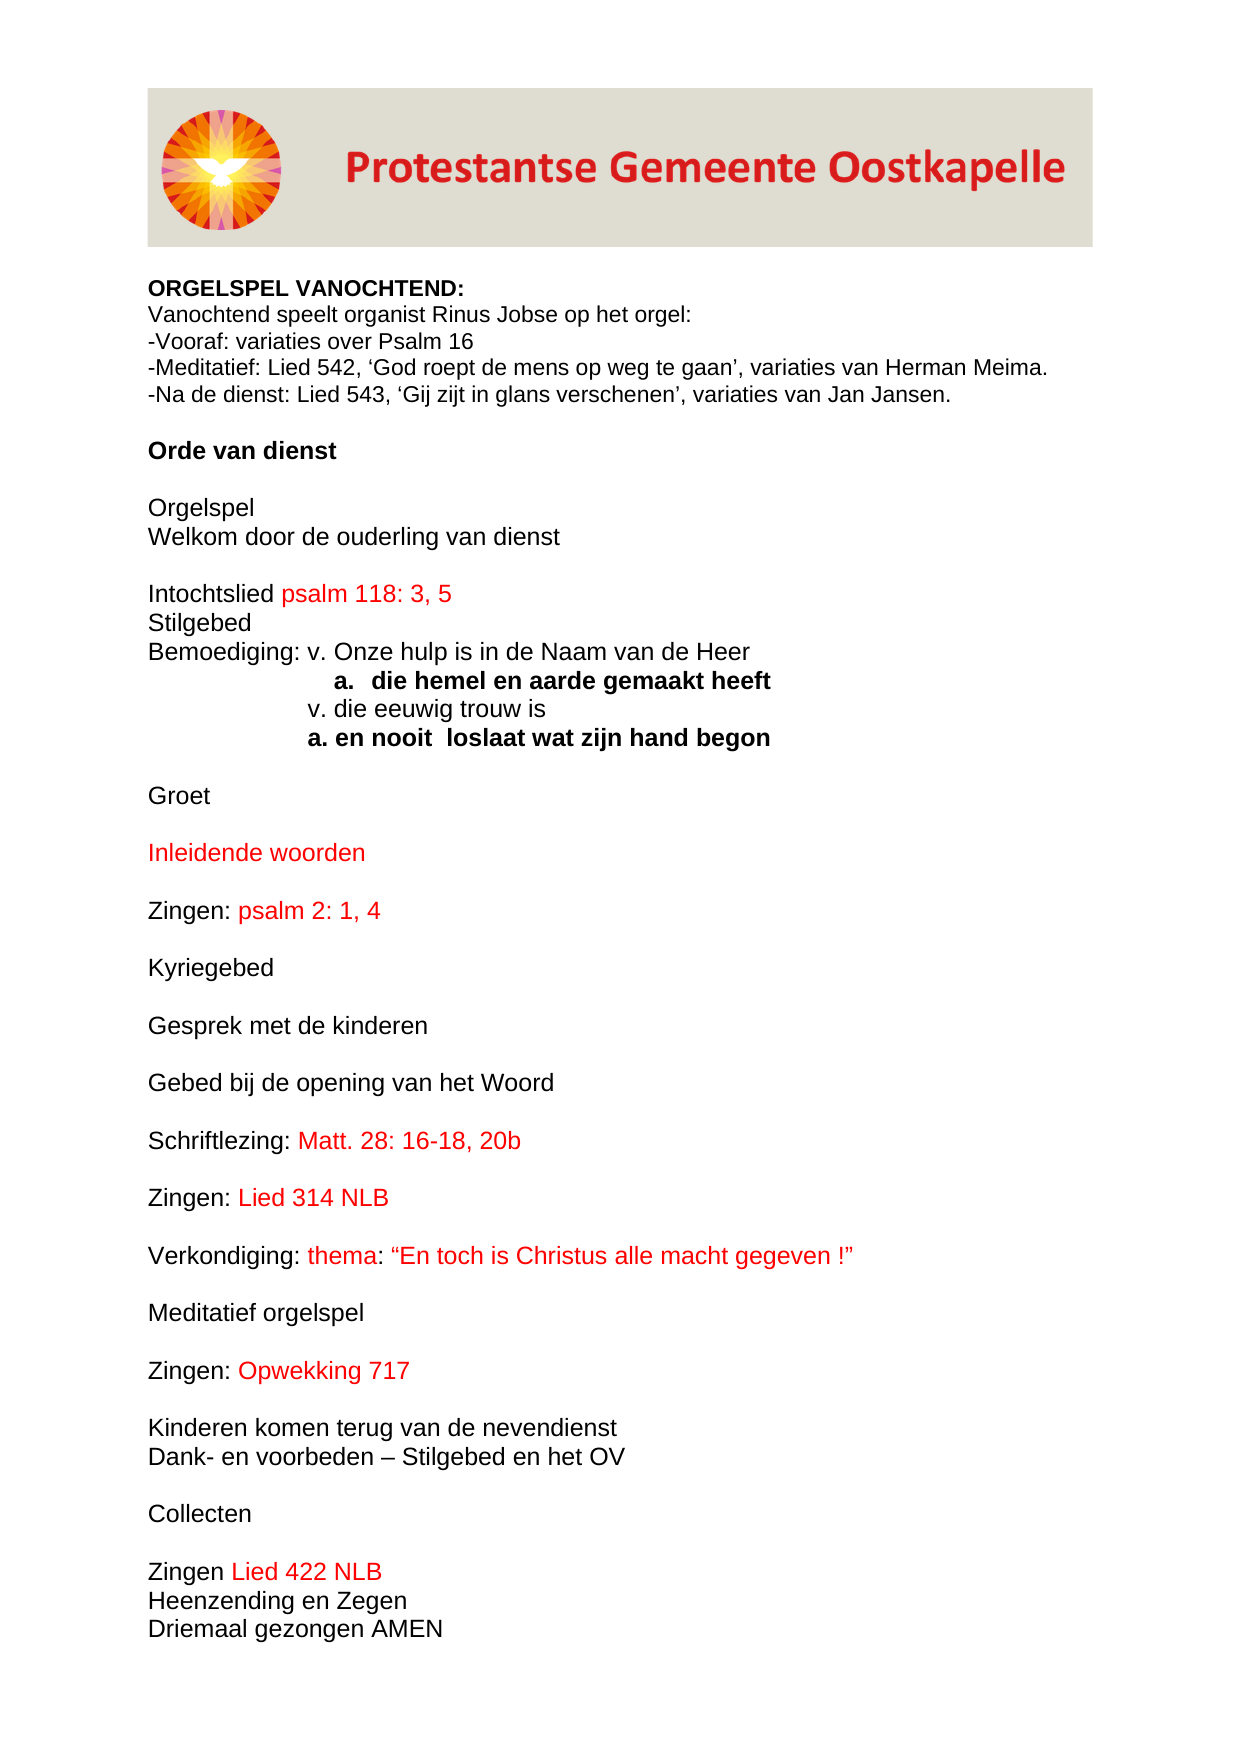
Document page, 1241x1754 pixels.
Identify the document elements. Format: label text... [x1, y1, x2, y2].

title Stilgebed [148, 608, 1093, 637]
title Bemoediging: v. Onze hulp is in de Naam van de Heer [148, 637, 1093, 666]
title Dank- en voorbeden – Stilgebed en het OV [148, 1442, 1093, 1471]
title a. en nooit loslaat wat zijn hand begon [148, 723, 1093, 752]
title Gesprek met de kinderen [148, 1011, 1093, 1039]
title Zingen: Lied 314 NLB [148, 1183, 1093, 1212]
title Zingen Lied 422 NLB [148, 1557, 1093, 1586]
title Heenzending en Zegen [148, 1586, 1093, 1614]
title Schriftlezing: Matt. 28: 16-18, 20b [148, 1126, 1093, 1154]
title Driemaal gezongen AMEN [148, 1614, 1093, 1643]
title Verkondiging: thema: “En toch is Christus alle macht gegeven !” [148, 1241, 1093, 1269]
picture [147, 88, 1093, 247]
title Welkom door de ouderling van dienst [148, 522, 1093, 551]
title Orde van dienst [148, 436, 1093, 464]
title Intochtslied psalm 118: 3, 5 [148, 579, 1093, 608]
text ORGELSPEL VANOCHTEND: Vanochtend speelt organist Rinus Jobse op het orgel: -Vooraf: variaties over Psalm 16 -Meditatief: Lied 542, ‘God roept de mens op weg te gaan’, variaties van Herman Meima. -Na de dienst: Lied 543, ‘Gij zijt in glans verschenen’, variaties van Jan Jansen. [148, 275, 1093, 436]
title die hemel en aarde gemaakt heeft [333, 666, 1093, 694]
title Collecten [148, 1499, 1093, 1528]
title Groet [148, 781, 1093, 809]
title Kyriegebed [148, 953, 1093, 982]
title Gebed bij de opening van het Woord [148, 1068, 1093, 1097]
title Orgelspel [148, 493, 1093, 522]
title Inleidende woorden [148, 838, 1093, 867]
title Zingen: psalm 2: 1, 4 [148, 896, 1093, 924]
title v. die eeuwig trouw is [148, 694, 1093, 723]
title Zingen: Opwekking 717 [148, 1356, 1093, 1384]
title Kinderen komen terug van de nevendienst [148, 1413, 1093, 1442]
title Meditatief orgelspel [148, 1298, 1093, 1327]
